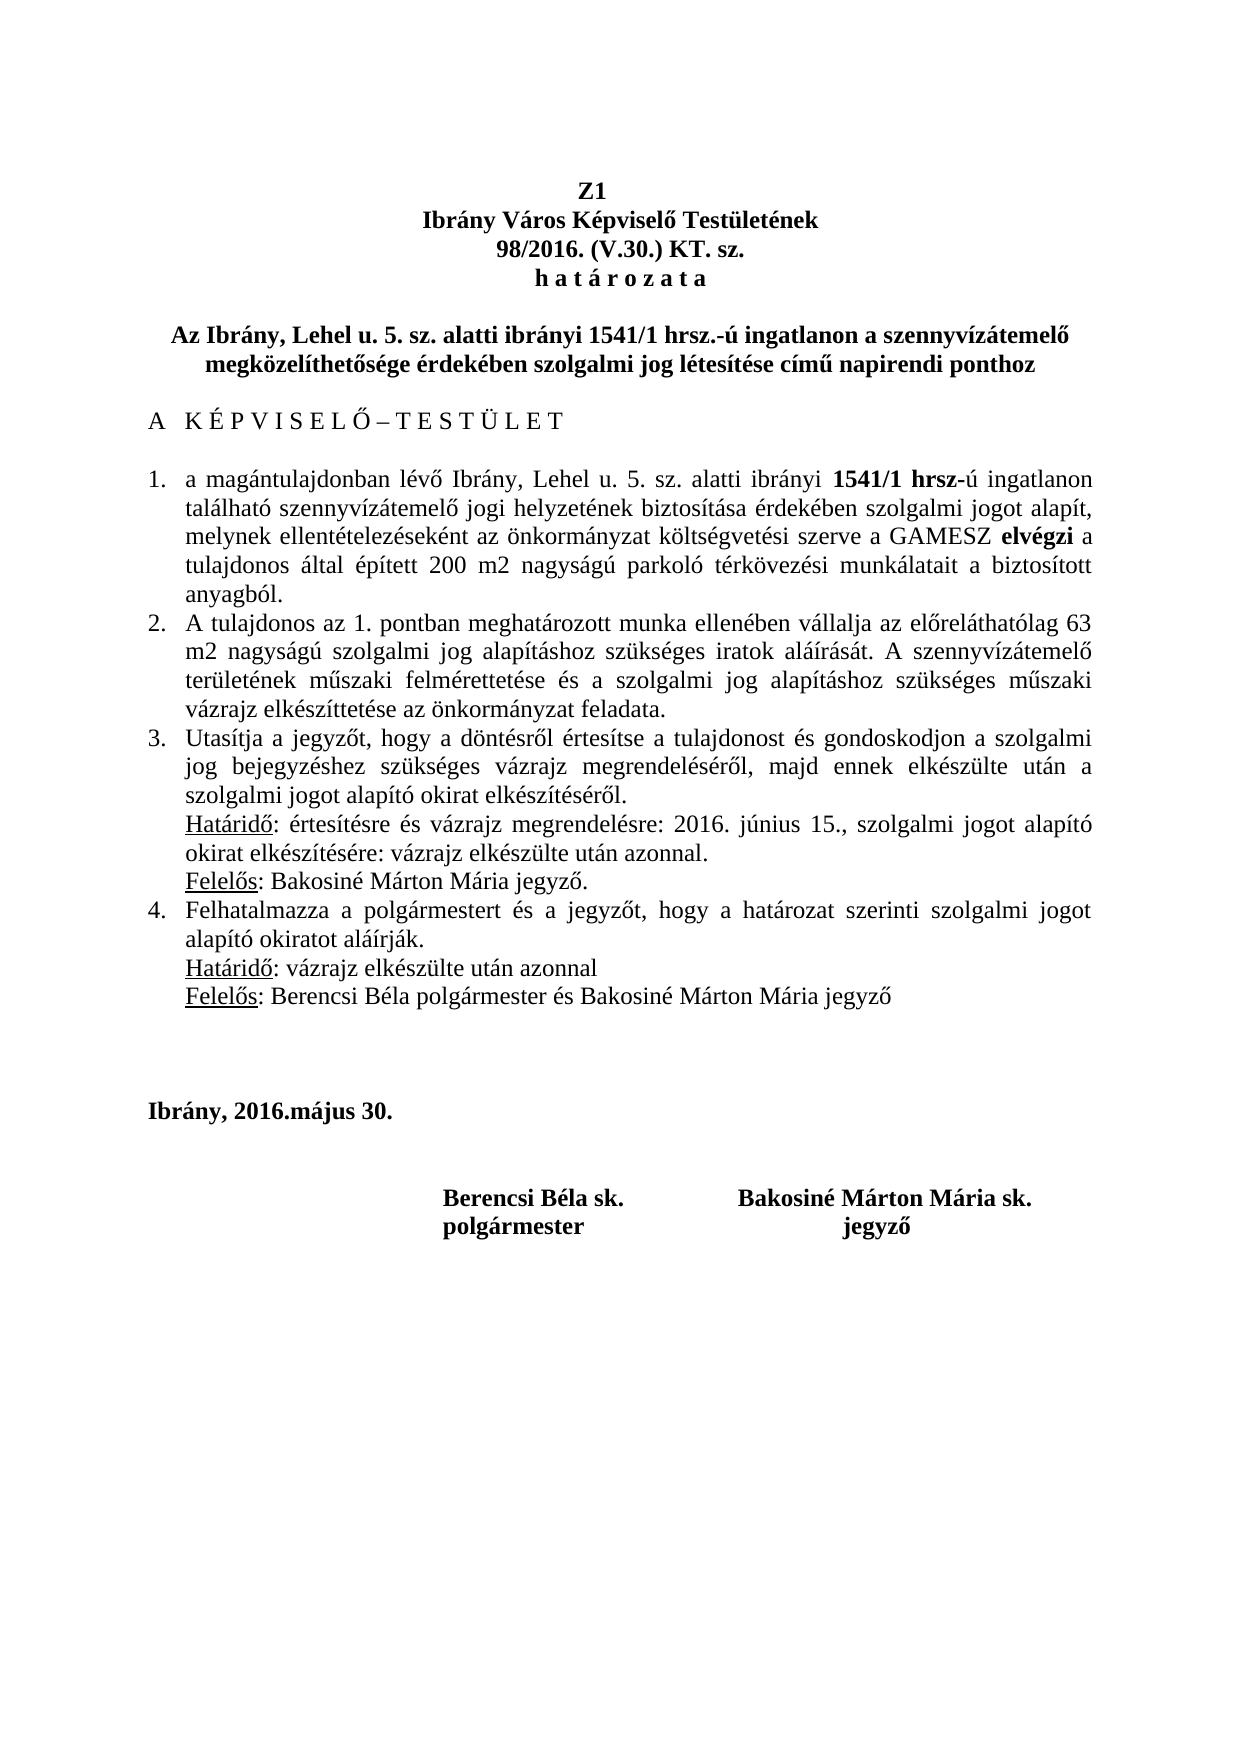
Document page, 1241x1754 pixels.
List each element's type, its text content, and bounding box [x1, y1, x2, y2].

list a magántulajdonban lévő Ibrány, Lehel u. 5. sz. alatti ibrányi 1541/1 hrsz-ú ingatlanon található szennyvízátemelő jogi helyzetének biztosítása érdekében szolgalmi jogot alapít, melynek ellentételezéseként az önkormányzat költségvetési szerve a GAMESZ elvégzi a tulajdonos által épített 200 m2 nagyságú parkoló térkövezési munkálatait a biztosított anyagból. [148, 464, 1093, 608]
text Z1 [91, 176, 1093, 205]
text Határidő: vázrajz elkészülte után azonnal [185, 953, 1093, 981]
text h a t á r o z a t a [148, 263, 1093, 291]
text polgármester jegyző [148, 1211, 1093, 1240]
text Az Ibrány, Lehel u. 5. sz. alatti ibrányi 1541/1 hrsz.-ú ingatlanon a szennyvízátemelő megközelíthetősége érdekében szolgalmi jog létesítése című napirendi ponthoz [148, 320, 1093, 378]
list Felhatalmazza a polgármestert és a jegyzőt, hogy a határozat szerinti szolgalmi jogot alapító okiratot aláírják. [148, 895, 1093, 953]
text Felelős: Berencsi Béla polgármester és Bakosiné Márton Mária jegyző [185, 981, 1093, 1010]
list Utasítja a jegyzőt, hogy a döntésről értesítse a tulajdonost és gondoskodjon a szolgalmi jog bejegyzéshez szükséges vázrajz megrendeléséről, majd ennek elkészülte után a szolgalmi jogot alapító okirat elkészítéséről. [148, 723, 1093, 809]
text A K É P V I S E L Ő – T E S T Ü L E T [148, 406, 1093, 435]
text Felelős: Bakosiné Márton Mária jegyző. [185, 866, 1093, 895]
list A tulajdonos az 1. pontban meghatározott munka ellenében vállalja az előreláthatólag 63 m2 nagyságú szolgalmi jog alapításhoz szükséges iratok aláírását. A szennyvízátemelő területének műszaki felmérettetése és a szolgalmi jog alapításhoz szükséges műszaki vázrajz elkészíttetése az önkormányzat feladata. [148, 608, 1093, 723]
text Berencsi Béla sk. Bakosiné Márton Mária sk. [148, 1183, 1093, 1211]
text Határidő: értesítésre és vázrajz megrendelésre: 2016. június 15., szolgalmi jogot alapító okirat elkészítésére: vázrajz elkészülte után azonnal. [185, 809, 1093, 866]
text 98/2016. (V.30.) KT. sz. [148, 234, 1093, 263]
text Ibrány Város Képviselő Testületének [148, 205, 1093, 234]
text Ibrány, 2016.május 30. [148, 1096, 1093, 1125]
